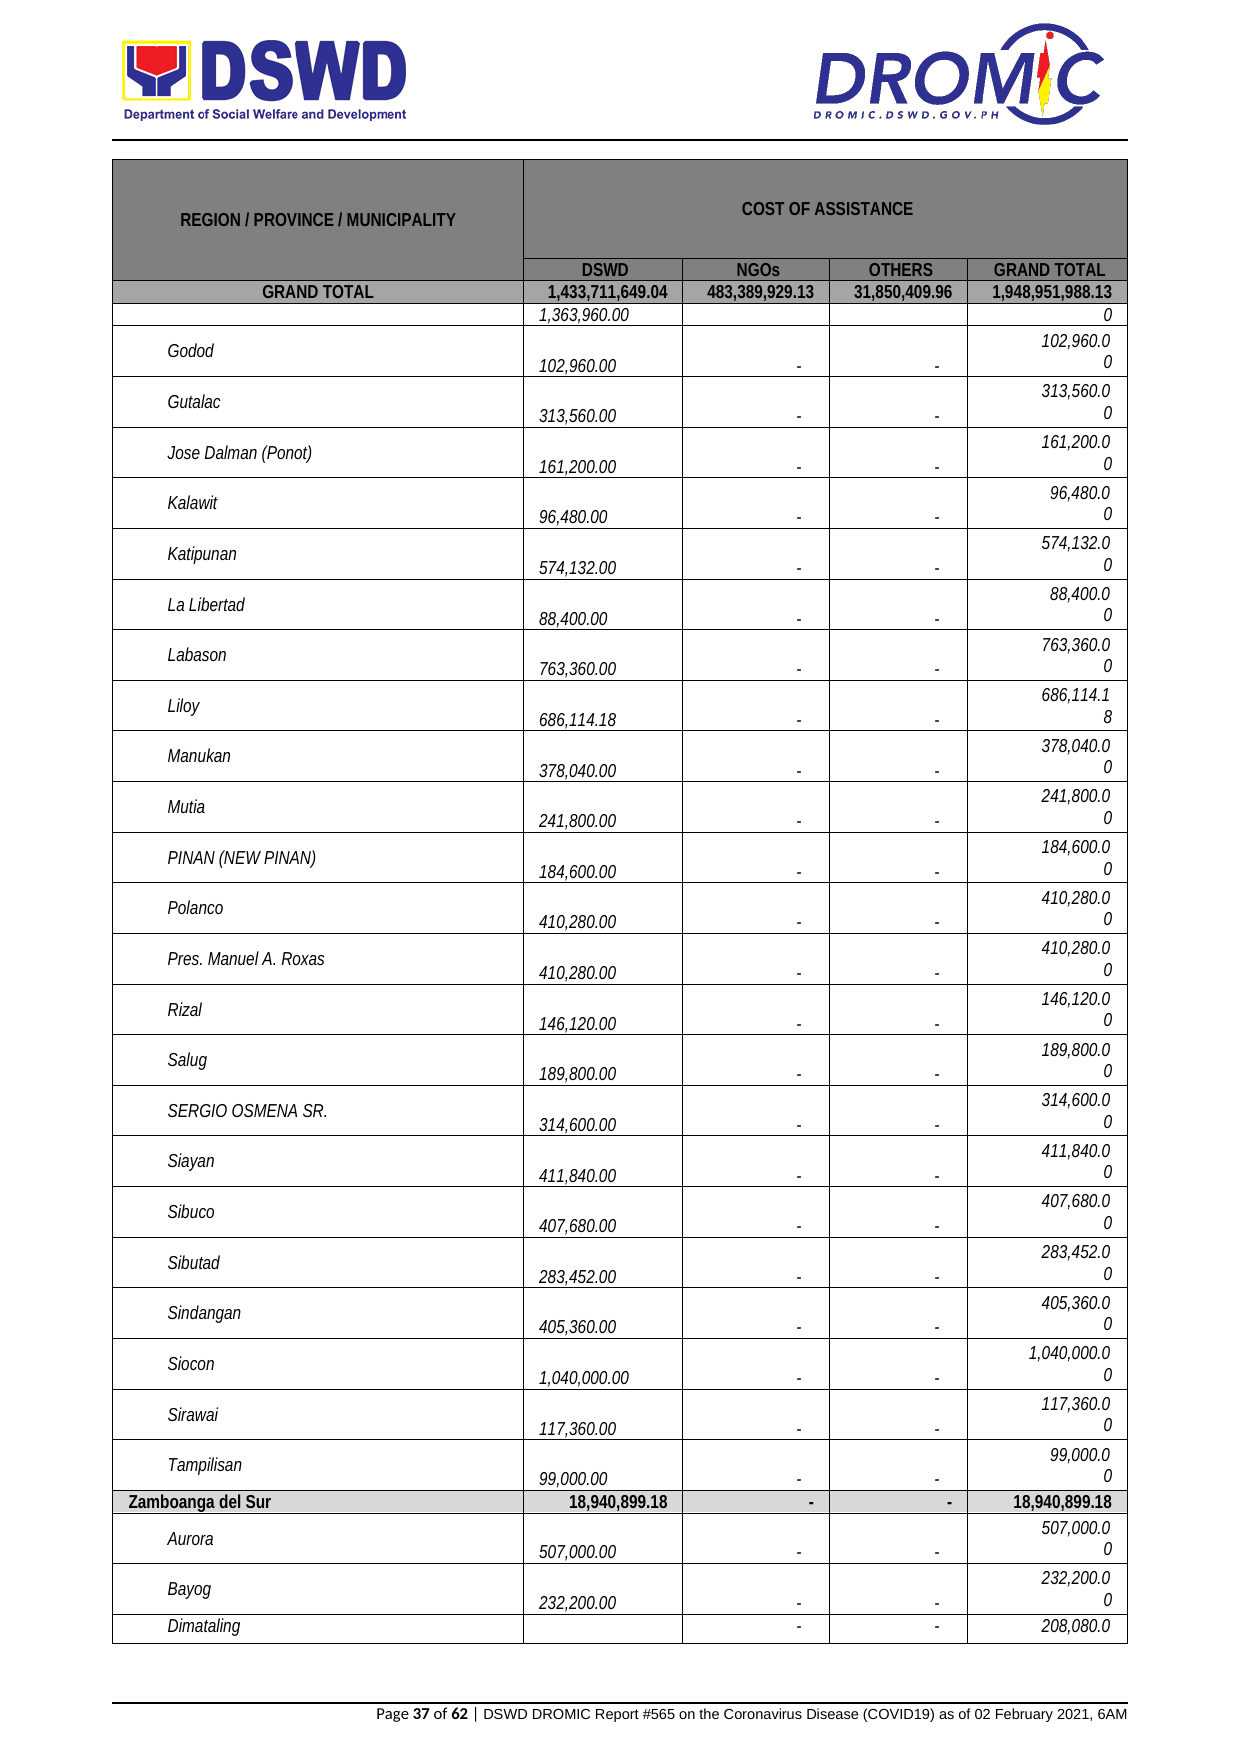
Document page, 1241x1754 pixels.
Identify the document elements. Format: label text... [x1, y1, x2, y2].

table_cell GRAND TOTAL [113, 281, 523, 303]
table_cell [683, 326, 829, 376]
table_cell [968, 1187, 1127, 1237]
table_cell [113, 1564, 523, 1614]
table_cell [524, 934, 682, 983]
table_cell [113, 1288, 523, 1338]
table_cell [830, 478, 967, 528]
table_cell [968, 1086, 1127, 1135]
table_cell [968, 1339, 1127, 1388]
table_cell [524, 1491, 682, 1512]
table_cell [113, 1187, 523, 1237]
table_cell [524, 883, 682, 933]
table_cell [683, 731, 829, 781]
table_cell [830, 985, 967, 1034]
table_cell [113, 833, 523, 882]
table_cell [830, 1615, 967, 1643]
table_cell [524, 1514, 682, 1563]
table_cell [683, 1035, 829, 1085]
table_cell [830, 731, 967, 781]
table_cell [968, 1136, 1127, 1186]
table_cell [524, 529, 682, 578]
table_cell DSWD [524, 259, 682, 280]
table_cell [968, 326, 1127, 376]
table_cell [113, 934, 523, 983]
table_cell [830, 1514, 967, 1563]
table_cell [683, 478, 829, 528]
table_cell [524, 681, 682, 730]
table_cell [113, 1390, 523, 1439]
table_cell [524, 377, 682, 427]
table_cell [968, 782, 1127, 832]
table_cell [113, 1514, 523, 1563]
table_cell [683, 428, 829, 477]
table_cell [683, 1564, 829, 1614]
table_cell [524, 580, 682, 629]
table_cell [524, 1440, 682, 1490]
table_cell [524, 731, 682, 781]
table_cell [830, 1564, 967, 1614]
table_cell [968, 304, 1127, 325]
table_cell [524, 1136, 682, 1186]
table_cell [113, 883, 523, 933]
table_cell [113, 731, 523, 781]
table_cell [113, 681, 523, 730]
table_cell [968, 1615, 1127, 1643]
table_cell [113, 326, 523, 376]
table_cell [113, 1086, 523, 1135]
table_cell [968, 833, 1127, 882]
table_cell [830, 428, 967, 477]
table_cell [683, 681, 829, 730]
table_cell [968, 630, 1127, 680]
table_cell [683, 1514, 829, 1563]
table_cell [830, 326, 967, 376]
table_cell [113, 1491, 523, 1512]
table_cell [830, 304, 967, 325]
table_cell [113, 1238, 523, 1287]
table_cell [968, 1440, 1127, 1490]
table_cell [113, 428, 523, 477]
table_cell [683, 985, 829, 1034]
table_cell 1,433,711,649.04 [524, 281, 682, 303]
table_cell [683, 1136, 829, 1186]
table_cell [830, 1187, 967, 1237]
table_cell 31,850,409.96 [830, 281, 967, 303]
picture [112, 37, 416, 125]
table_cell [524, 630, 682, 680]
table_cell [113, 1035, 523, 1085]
table_cell OTHERS [830, 259, 967, 280]
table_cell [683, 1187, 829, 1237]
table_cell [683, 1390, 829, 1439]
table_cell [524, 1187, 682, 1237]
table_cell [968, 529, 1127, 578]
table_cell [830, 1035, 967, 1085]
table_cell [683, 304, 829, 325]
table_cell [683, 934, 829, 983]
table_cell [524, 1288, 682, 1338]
table_header COST OF ASSISTANCE [524, 160, 1127, 258]
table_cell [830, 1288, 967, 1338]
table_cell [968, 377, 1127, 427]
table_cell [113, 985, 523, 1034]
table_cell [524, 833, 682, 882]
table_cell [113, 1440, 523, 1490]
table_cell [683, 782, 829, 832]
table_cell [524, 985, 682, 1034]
table_cell NGOs [683, 259, 829, 280]
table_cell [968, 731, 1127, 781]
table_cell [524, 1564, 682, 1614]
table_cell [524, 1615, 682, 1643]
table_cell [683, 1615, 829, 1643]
table_cell GRAND TOTAL [968, 259, 1127, 280]
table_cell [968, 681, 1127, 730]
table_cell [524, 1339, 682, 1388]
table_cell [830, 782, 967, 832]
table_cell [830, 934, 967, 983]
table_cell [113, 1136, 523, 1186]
table_header REGION / PROVINCE / MUNICIPALITY [113, 160, 523, 280]
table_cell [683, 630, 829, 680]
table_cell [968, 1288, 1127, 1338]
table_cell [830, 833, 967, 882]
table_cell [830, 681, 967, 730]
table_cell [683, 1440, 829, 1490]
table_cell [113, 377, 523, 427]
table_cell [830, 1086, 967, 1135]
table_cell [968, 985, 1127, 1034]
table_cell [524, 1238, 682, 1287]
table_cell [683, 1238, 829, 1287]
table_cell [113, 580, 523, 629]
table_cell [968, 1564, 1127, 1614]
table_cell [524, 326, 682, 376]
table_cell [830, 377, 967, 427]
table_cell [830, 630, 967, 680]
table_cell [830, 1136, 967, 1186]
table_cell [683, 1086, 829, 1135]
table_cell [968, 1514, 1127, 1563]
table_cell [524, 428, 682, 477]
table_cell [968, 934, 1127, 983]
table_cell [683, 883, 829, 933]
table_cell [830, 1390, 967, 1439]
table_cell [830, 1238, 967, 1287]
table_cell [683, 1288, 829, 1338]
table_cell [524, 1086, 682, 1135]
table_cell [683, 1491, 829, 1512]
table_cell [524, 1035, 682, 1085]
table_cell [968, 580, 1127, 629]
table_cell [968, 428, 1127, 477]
table_cell 483,389,929.13 [683, 281, 829, 303]
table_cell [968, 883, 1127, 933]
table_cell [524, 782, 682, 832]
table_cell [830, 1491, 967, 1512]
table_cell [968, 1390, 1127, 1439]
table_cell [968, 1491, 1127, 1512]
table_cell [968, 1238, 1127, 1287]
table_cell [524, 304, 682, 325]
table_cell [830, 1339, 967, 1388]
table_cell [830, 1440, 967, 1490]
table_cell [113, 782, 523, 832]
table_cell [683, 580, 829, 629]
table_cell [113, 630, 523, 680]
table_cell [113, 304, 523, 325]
table_cell 1,948,951,988.13 [968, 281, 1127, 303]
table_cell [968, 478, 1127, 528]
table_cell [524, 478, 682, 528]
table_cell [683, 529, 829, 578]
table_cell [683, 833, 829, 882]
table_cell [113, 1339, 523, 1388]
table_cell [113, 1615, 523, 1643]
picture [781, 23, 1133, 125]
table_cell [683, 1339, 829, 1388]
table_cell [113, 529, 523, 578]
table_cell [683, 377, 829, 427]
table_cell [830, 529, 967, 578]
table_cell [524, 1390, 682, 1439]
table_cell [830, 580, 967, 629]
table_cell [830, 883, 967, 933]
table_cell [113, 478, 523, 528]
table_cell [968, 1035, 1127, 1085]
